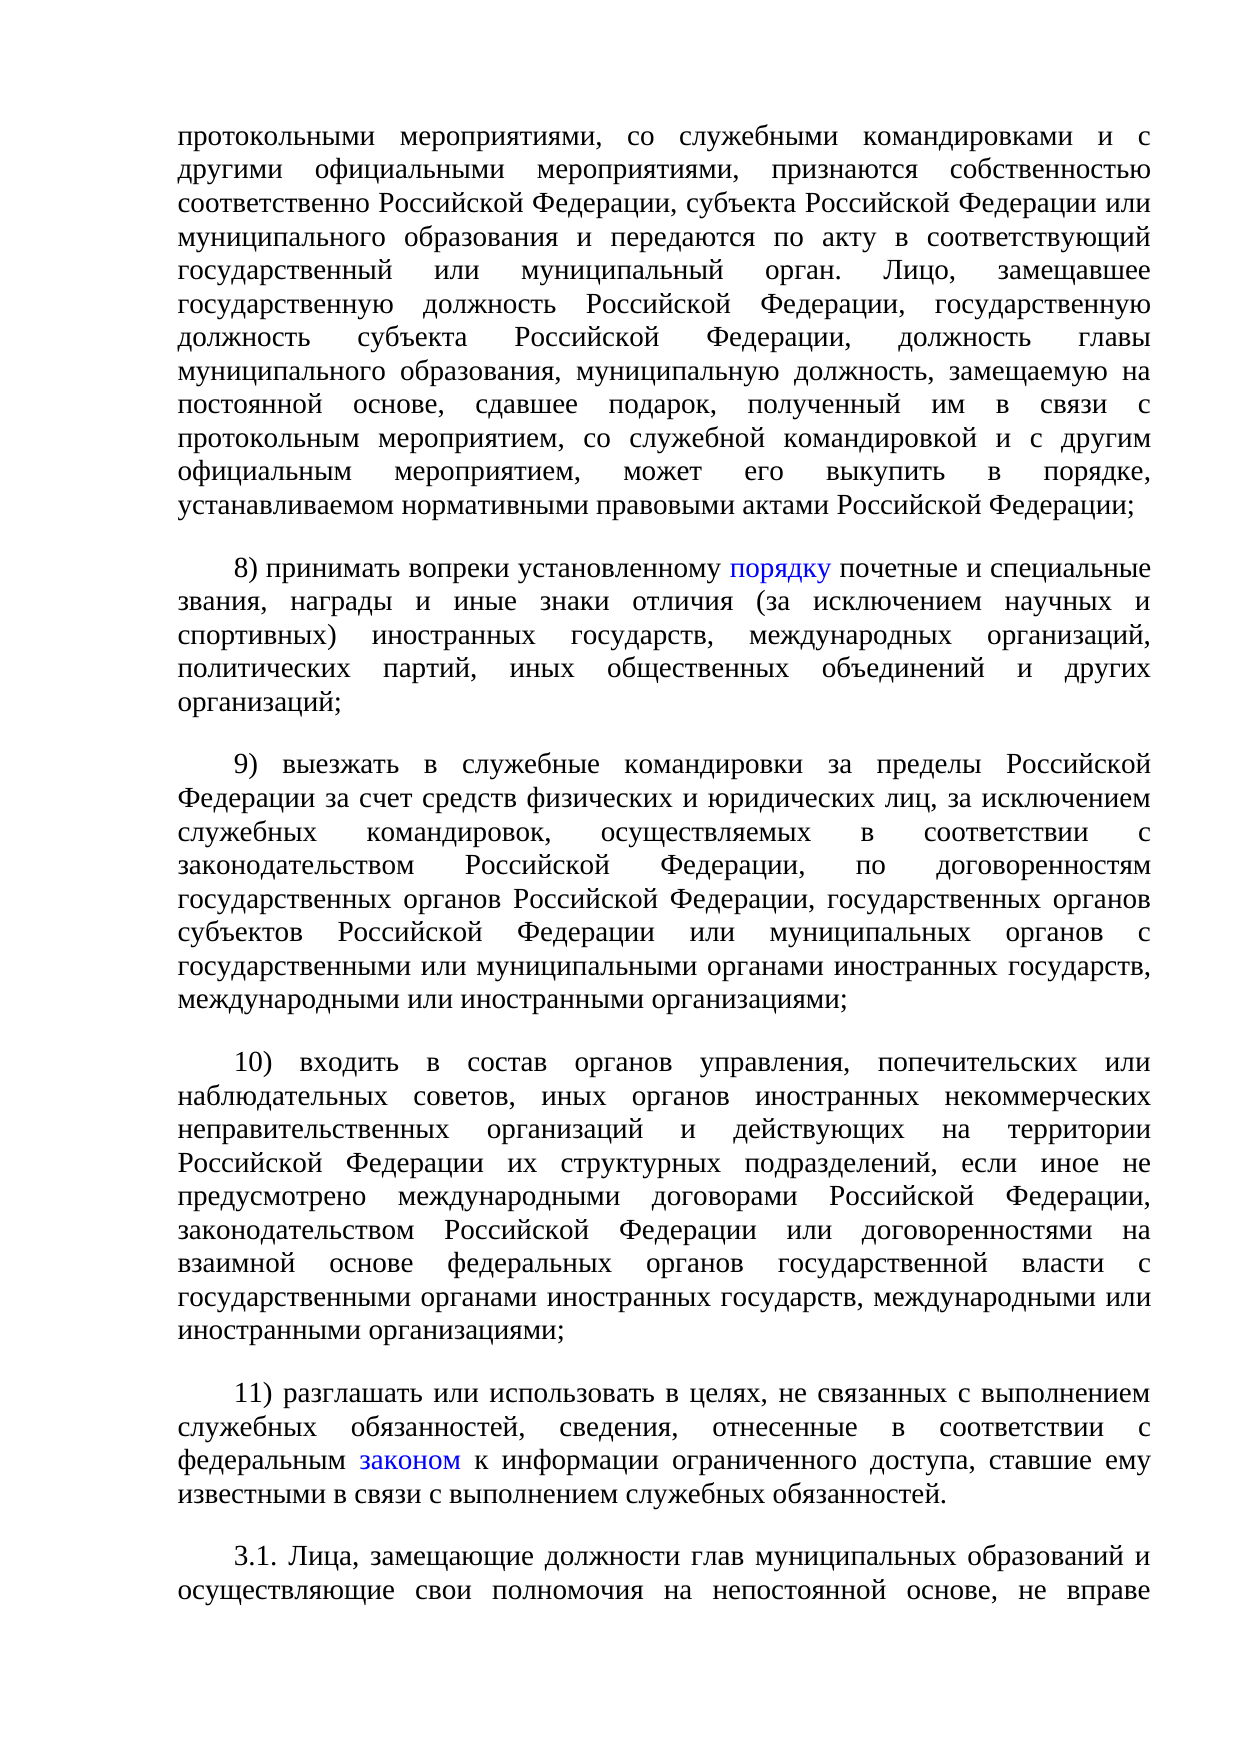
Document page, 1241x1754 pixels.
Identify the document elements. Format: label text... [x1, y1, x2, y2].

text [177, 1538, 1152, 1606]
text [177, 118, 1152, 521]
text 9) выезжать в служебные командировки за пределы Российской Федерации за счет средств физических и юридических лиц, за исключением служебных командировок, осуществляемых в соответствии с законодательством Российской Федерации, по договоренностям государственных органов Российской Федерации, государственных органов субъектов Российской Федерации или муниципальных органов с государственными или муниципальными органами иностранных государств, международными или иностранными организациями; [177, 747, 1152, 1015]
text 10) входить в состав органов управления, попечительских или наблюдательных советов, иных органов иностранных некоммерческих неправительственных организаций и действующих на территории Российской Федерации их структурных подразделений, если иное не предусмотрено международными договорами Российской Федерации, законодательством Российской Федерации или договоренностями на взаимной основе федеральных органов государственной власти с государственными органами иностранных государств, международными или иностранными организациями; [177, 1044, 1152, 1346]
text 8) принимать вопреки установленному порядку почетные и специальные звания, награды и иные знаки отличия (за исключением научных и спортивных) иностранных государств, международных организаций, политических партий, иных общественных объединений и других организаций; [177, 550, 1152, 717]
text 11) разглашать или использовать в целях, не связанных с выполнением служебных обязанностей, сведения, отнесенные в соответствии с федеральным законом к информации ограниченного доступа, ставшие ему известными в связи с выполнением служебных обязанностей. [177, 1375, 1152, 1509]
